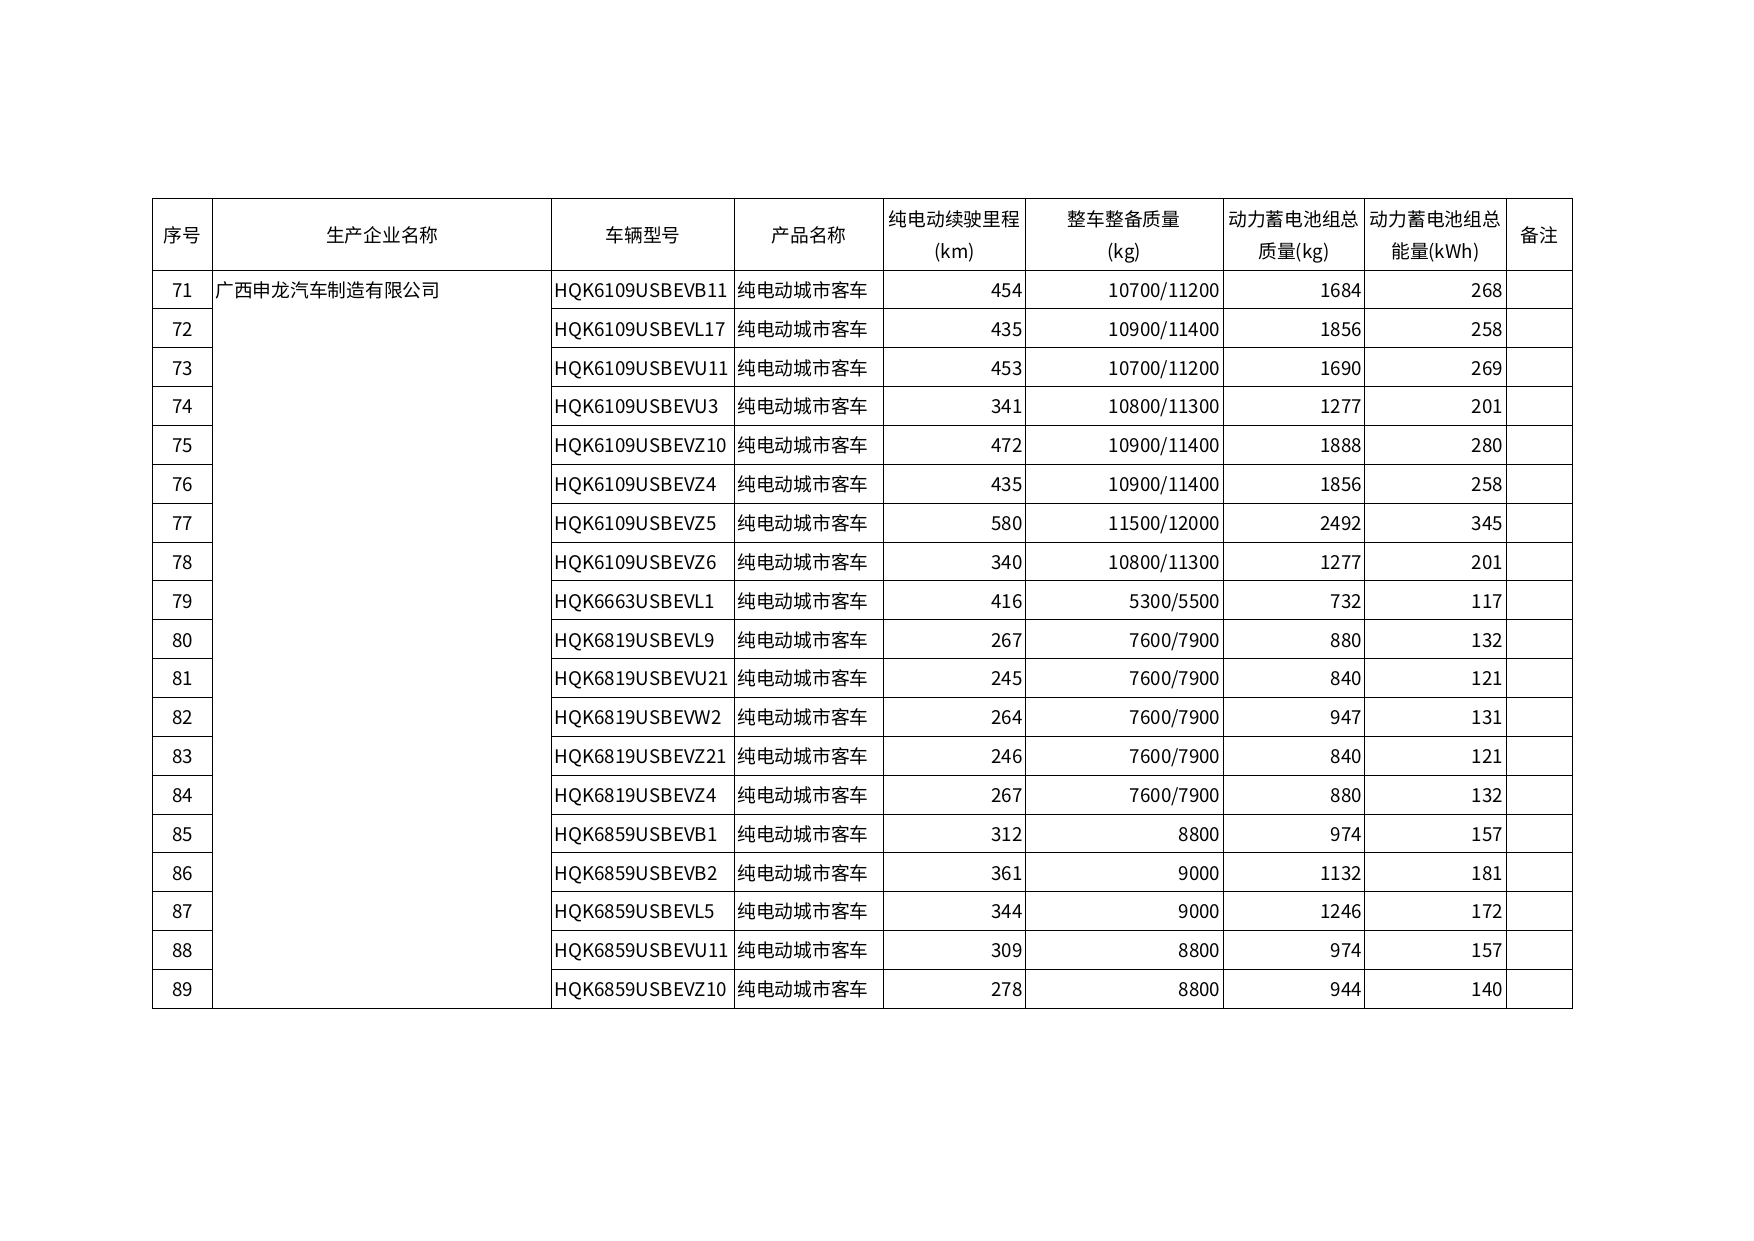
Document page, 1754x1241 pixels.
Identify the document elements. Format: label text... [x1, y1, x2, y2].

table_cell 345 [1365, 504, 1506, 541]
table_cell 7600/7900 [1026, 620, 1223, 658]
table_cell 纯电动城市客车 [735, 504, 883, 541]
table_cell HQK6109USBEVU11 [552, 348, 734, 386]
table_cell 2492 [1224, 504, 1364, 541]
table_cell 840 [1224, 737, 1364, 774]
table_cell 472 [884, 426, 1025, 464]
table_cell 1856 [1224, 309, 1364, 347]
table_cell 580 [884, 504, 1025, 541]
table_cell HQK6109USBEVZ4 [552, 465, 734, 503]
table_cell 80 [153, 620, 212, 658]
table_cell HQK6109USBEVU3 [552, 387, 734, 425]
table_cell HQK6819USBEVU21 [552, 659, 734, 697]
table_cell 8800 [1026, 815, 1223, 852]
table_cell 纯电动城市客车 [735, 387, 883, 425]
table_cell 341 [884, 387, 1025, 425]
table_cell 8800 [1026, 970, 1223, 1008]
table_cell 85 [153, 815, 212, 852]
table_cell 1856 [1224, 465, 1364, 503]
table_cell 纯电动城市客车 [735, 309, 883, 347]
table_cell 361 [884, 853, 1025, 891]
table_cell 880 [1224, 776, 1364, 813]
table_cell 86 [153, 853, 212, 891]
table_cell 309 [884, 931, 1025, 969]
table_cell 75 [153, 426, 212, 464]
table_header 车辆型号 [552, 199, 734, 269]
table_cell [1507, 620, 1572, 658]
table_cell 280 [1365, 426, 1506, 464]
table_cell 7600/7900 [1026, 659, 1223, 697]
table_cell HQK6859USBEVZ10 [552, 970, 734, 1008]
table_cell 10800/11300 [1026, 387, 1223, 425]
table_cell 纯电动城市客车 [735, 931, 883, 969]
table_cell 10900/11400 [1026, 426, 1223, 464]
table_cell 1246 [1224, 892, 1364, 930]
table_header 备注 [1507, 199, 1572, 269]
table_cell 140 [1365, 970, 1506, 1008]
table_cell 172 [1365, 892, 1506, 930]
table_cell 732 [1224, 581, 1364, 619]
table_cell 纯电动城市客车 [735, 698, 883, 736]
table_cell 87 [153, 892, 212, 930]
table_cell [1507, 853, 1572, 891]
table_cell 246 [884, 737, 1025, 774]
table_cell 974 [1224, 815, 1364, 852]
table_cell 79 [153, 581, 212, 619]
table_cell [1507, 931, 1572, 969]
table_cell HQK6819USBEVL9 [552, 620, 734, 658]
table_cell [1507, 465, 1572, 503]
table_cell 纯电动城市客车 [735, 815, 883, 852]
table_header 动力蓄电池组总能量(kWh) [1365, 199, 1506, 269]
table_cell 88 [153, 931, 212, 969]
table_cell 416 [884, 581, 1025, 619]
table_cell 435 [884, 309, 1025, 347]
table_cell 纯电动城市客车 [735, 853, 883, 891]
table_cell 11500/12000 [1026, 504, 1223, 541]
table_cell 121 [1365, 737, 1506, 774]
table_cell 880 [1224, 620, 1364, 658]
table_cell HQK6109USBEVZ5 [552, 504, 734, 541]
table_cell 10900/11400 [1026, 465, 1223, 503]
table_cell 纯电动城市客车 [735, 620, 883, 658]
table_cell 201 [1365, 387, 1506, 425]
table_cell 纯电动城市客车 [735, 581, 883, 619]
table_cell HQK6859USBEVB1 [552, 815, 734, 852]
table_cell HQK6859USBEVB2 [552, 853, 734, 891]
table_cell HQK6819USBEVZ21 [552, 737, 734, 774]
table_cell 157 [1365, 931, 1506, 969]
table_cell [1507, 387, 1572, 425]
table_cell 1684 [1224, 271, 1364, 308]
table_cell 9000 [1026, 853, 1223, 891]
table_cell HQK6859USBEVU11 [552, 931, 734, 969]
table_cell 453 [884, 348, 1025, 386]
table_cell 1132 [1224, 853, 1364, 891]
table_cell [1507, 815, 1572, 852]
table_cell [1507, 737, 1572, 774]
table_header 序号 [153, 199, 212, 269]
table_cell 72 [153, 309, 212, 347]
table_cell 83 [153, 737, 212, 774]
table_cell [1507, 892, 1572, 930]
table_cell 267 [884, 620, 1025, 658]
table_cell 132 [1365, 620, 1506, 658]
table_cell 267 [884, 776, 1025, 813]
table_cell HQK6819USBEVW2 [552, 698, 734, 736]
table_cell 7600/7900 [1026, 776, 1223, 813]
table_cell 132 [1365, 776, 1506, 813]
table_cell 245 [884, 659, 1025, 697]
table_cell 258 [1365, 465, 1506, 503]
table_cell HQK6109USBEVZ10 [552, 426, 734, 464]
table_cell 435 [884, 465, 1025, 503]
table_cell 269 [1365, 348, 1506, 386]
table_cell 纯电动城市客车 [735, 776, 883, 813]
table_cell 117 [1365, 581, 1506, 619]
table_cell 纯电动城市客车 [735, 271, 883, 308]
table_cell 7600/7900 [1026, 737, 1223, 774]
table_cell 340 [884, 543, 1025, 580]
table_cell 944 [1224, 970, 1364, 1008]
table_cell 5300/5500 [1026, 581, 1223, 619]
table_header 产品名称 [735, 199, 883, 269]
table_cell 84 [153, 776, 212, 813]
table_header 动力蓄电池组总质量(kg) [1224, 199, 1364, 269]
table_cell 157 [1365, 815, 1506, 852]
table_cell HQK6109USBEVL17 [552, 309, 734, 347]
table_cell 454 [884, 271, 1025, 308]
table_cell 73 [153, 348, 212, 386]
table_cell 纯电动城市客车 [735, 970, 883, 1008]
table_cell 131 [1365, 698, 1506, 736]
table_header 生产企业名称 [213, 199, 551, 269]
table_header 纯电动续驶里程(km) [884, 199, 1025, 269]
table_cell 278 [884, 970, 1025, 1008]
table_cell 840 [1224, 659, 1364, 697]
table_cell [1507, 659, 1572, 697]
table_cell HQK6859USBEVL5 [552, 892, 734, 930]
table_cell 1888 [1224, 426, 1364, 464]
table_cell 947 [1224, 698, 1364, 736]
table_cell 71 [153, 271, 212, 308]
table_cell 10800/11300 [1026, 543, 1223, 580]
table_cell 264 [884, 698, 1025, 736]
table_cell 纯电动城市客车 [735, 426, 883, 464]
table_cell 1277 [1224, 387, 1364, 425]
table_cell 974 [1224, 931, 1364, 969]
table_cell [1507, 348, 1572, 386]
table_cell 268 [1365, 271, 1506, 308]
table_cell 1277 [1224, 543, 1364, 580]
table_cell HQK6109USBEVZ6 [552, 543, 734, 580]
table_cell 10700/11200 [1026, 271, 1223, 308]
table_cell [1507, 543, 1572, 580]
table_cell 78 [153, 543, 212, 580]
table_cell [1507, 698, 1572, 736]
table_cell 10700/11200 [1026, 348, 1223, 386]
table_cell 纯电动城市客车 [735, 737, 883, 774]
table_cell 纯电动城市客车 [735, 543, 883, 580]
table_cell 201 [1365, 543, 1506, 580]
table_cell 344 [884, 892, 1025, 930]
table_cell 121 [1365, 659, 1506, 697]
table_cell HQK6663USBEVL1 [552, 581, 734, 619]
table_cell 纯电动城市客车 [735, 659, 883, 697]
table_cell [1507, 504, 1572, 541]
table_cell 181 [1365, 853, 1506, 891]
table_cell 10900/11400 [1026, 309, 1223, 347]
table_cell 广西申龙汽车制造有限公司 [213, 271, 551, 1008]
table_cell [1507, 309, 1572, 347]
table_cell [1507, 271, 1572, 308]
table_cell 258 [1365, 309, 1506, 347]
table_cell 8800 [1026, 931, 1223, 969]
table_cell 纯电动城市客车 [735, 892, 883, 930]
table_cell 312 [884, 815, 1025, 852]
table_cell [1507, 581, 1572, 619]
table_cell 82 [153, 698, 212, 736]
table_cell 76 [153, 465, 212, 503]
table_cell HQK6819USBEVZ4 [552, 776, 734, 813]
table_header 整车整备质量 (kg) [1026, 199, 1223, 269]
table_cell 77 [153, 504, 212, 541]
table_cell 74 [153, 387, 212, 425]
table_cell 81 [153, 659, 212, 697]
table_cell 9000 [1026, 892, 1223, 930]
table_cell 纯电动城市客车 [735, 465, 883, 503]
table_cell [1507, 776, 1572, 813]
table_cell [1507, 970, 1572, 1008]
table_cell 纯电动城市客车 [735, 348, 883, 386]
table_cell 89 [153, 970, 212, 1008]
table_cell [1507, 426, 1572, 464]
table_cell HQK6109USBEVB11 [552, 271, 734, 308]
table_cell 1690 [1224, 348, 1364, 386]
table_cell 7600/7900 [1026, 698, 1223, 736]
